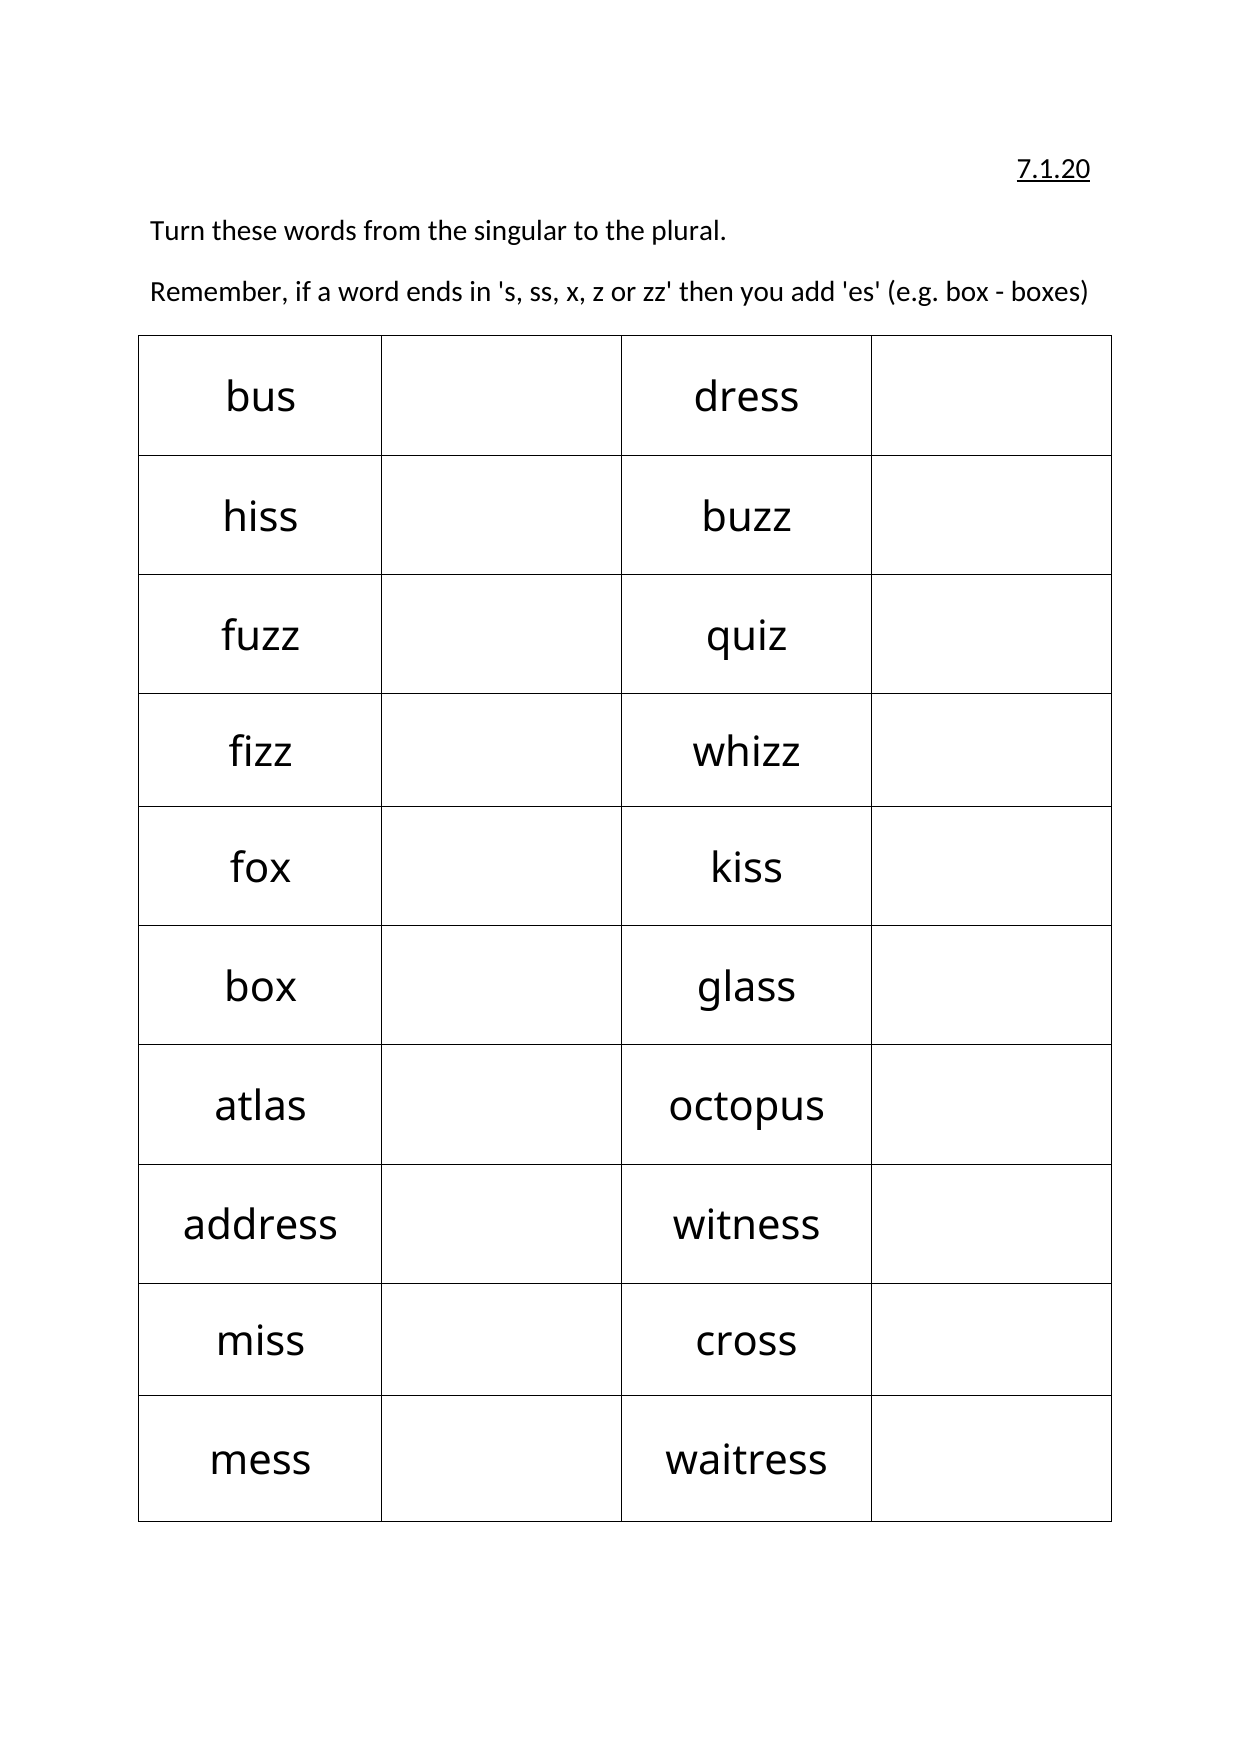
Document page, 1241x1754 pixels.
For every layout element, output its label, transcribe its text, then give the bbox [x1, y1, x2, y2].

table_cell [382, 1396, 621, 1521]
table_cell atlas [139, 1045, 381, 1163]
table_cell cross [622, 1284, 871, 1395]
table_cell box [139, 926, 381, 1044]
table_cell [872, 694, 1111, 806]
table_cell [872, 1284, 1111, 1395]
table_cell [382, 807, 621, 925]
table_cell [382, 575, 621, 693]
table_cell [382, 1045, 621, 1163]
table_cell [382, 694, 621, 806]
table_header bus [139, 336, 381, 454]
table_cell waitress [622, 1396, 871, 1521]
table_cell quiz [622, 575, 871, 693]
table_cell [382, 926, 621, 1044]
text 7.1.20 [150, 150, 1090, 186]
text Turn these words from the singular to the plural. [150, 212, 1090, 247]
table_cell glass [622, 926, 871, 1044]
table_header [382, 336, 621, 454]
table_cell [382, 456, 621, 574]
table_cell miss [139, 1284, 381, 1395]
table_cell fizz [139, 694, 381, 806]
table_cell [872, 807, 1111, 925]
table_header [872, 336, 1111, 454]
table_cell whizz [622, 694, 871, 806]
table_cell [872, 1165, 1111, 1283]
table_cell address [139, 1165, 381, 1283]
table_cell octopus [622, 1045, 871, 1163]
table_cell hiss [139, 456, 381, 574]
table_cell buzz [622, 456, 871, 574]
table_cell [382, 1284, 621, 1395]
table_cell [872, 456, 1111, 574]
table_cell [382, 1165, 621, 1283]
table_cell kiss [622, 807, 871, 925]
table_cell [872, 575, 1111, 693]
table_cell [872, 1045, 1111, 1163]
table_header dress [622, 336, 871, 454]
table_cell [872, 926, 1111, 1044]
table_cell mess [139, 1396, 381, 1521]
table_cell fox [139, 807, 381, 925]
text Remember, if a word ends in 's, ss, x, z or zz' then you add 'es' (e.g. box - boxes) [150, 273, 1090, 309]
table_cell witness [622, 1165, 871, 1283]
table_cell [872, 1396, 1111, 1521]
table_cell fuzz [139, 575, 381, 693]
